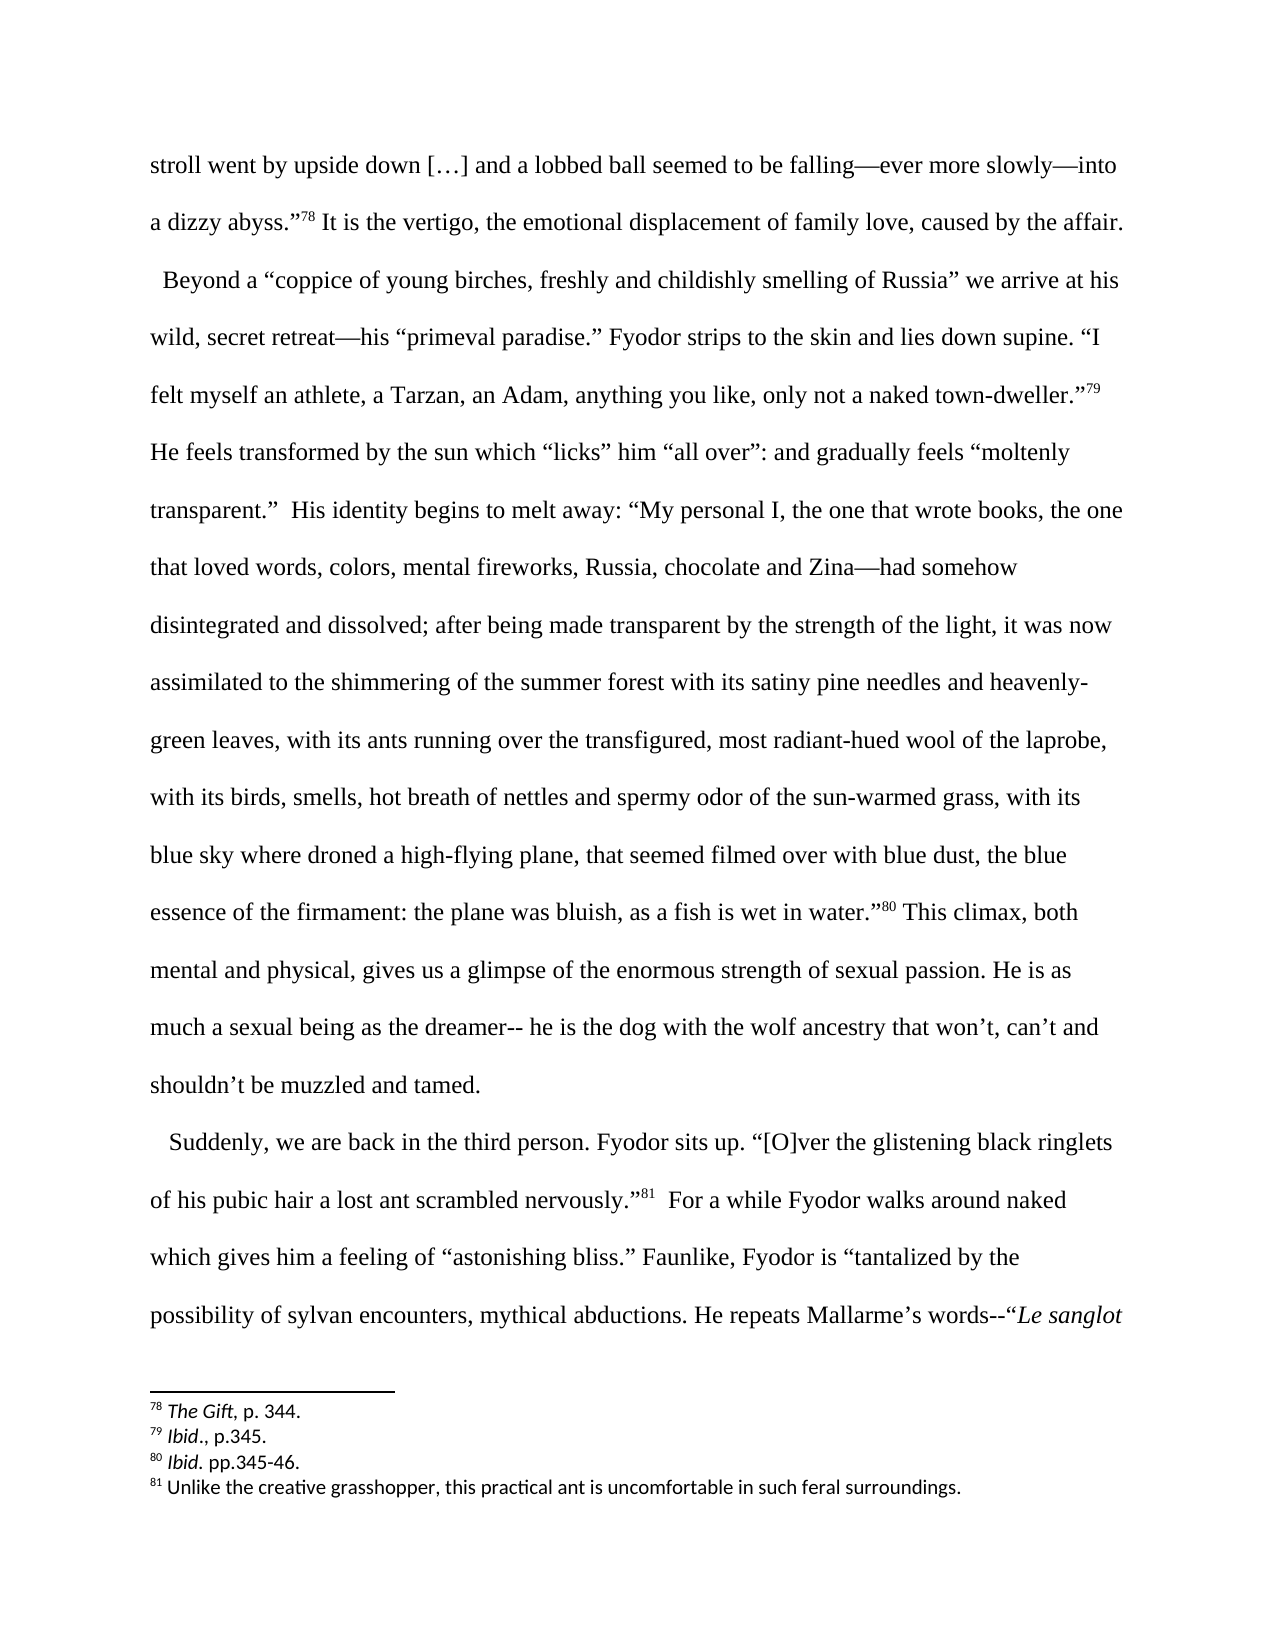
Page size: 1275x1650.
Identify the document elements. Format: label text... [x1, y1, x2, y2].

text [150, 150, 1125, 236]
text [150, 1127, 1125, 1329]
text Beyond a “coppice of young birches, freshly and childishly smelling of Russia” we arrive at his wild, secret retreat—his “primeval paradise.” Fyodor strips to the skin and lies down supine. “I felt myself an athlete, a Tarzan, an Adam, anything you like, only not a naked town-dweller.” He feels transformed by the sun which “licks” him “all over”: and gradually feels “moltenly transparent.” His identity begins to melt away: “My personal I, the one that wrote books, the one that loved words, colors, mental fireworks, Russia, chocolate and Zina—had somehow disintegrated and dissolved; after being made transparent by the strength of the light, it was now assimilated to the shimmering of the summer forest with its satiny pine needles and heavenly-green leaves, with its ants running over the transfigured, most radiant-hued wool of the laprobe, with its birds, smells, hot breath of nettles and spermy odor of the sun-warmed grass, with its blue sky where droned a high-flying plane, that seemed filmed over with blue dust, the blue essence of the firmament: the plane was bluish, as a fish is wet in water.” This climax, both mental and physical, gives us a glimpse of the enormous strength of sexual passion. He is as much a sexual being as the dreamer-- he is the dog with the wolf ancestry that won’t, can’t and shouldn’t be muzzled and tamed. [150, 265, 1125, 1099]
